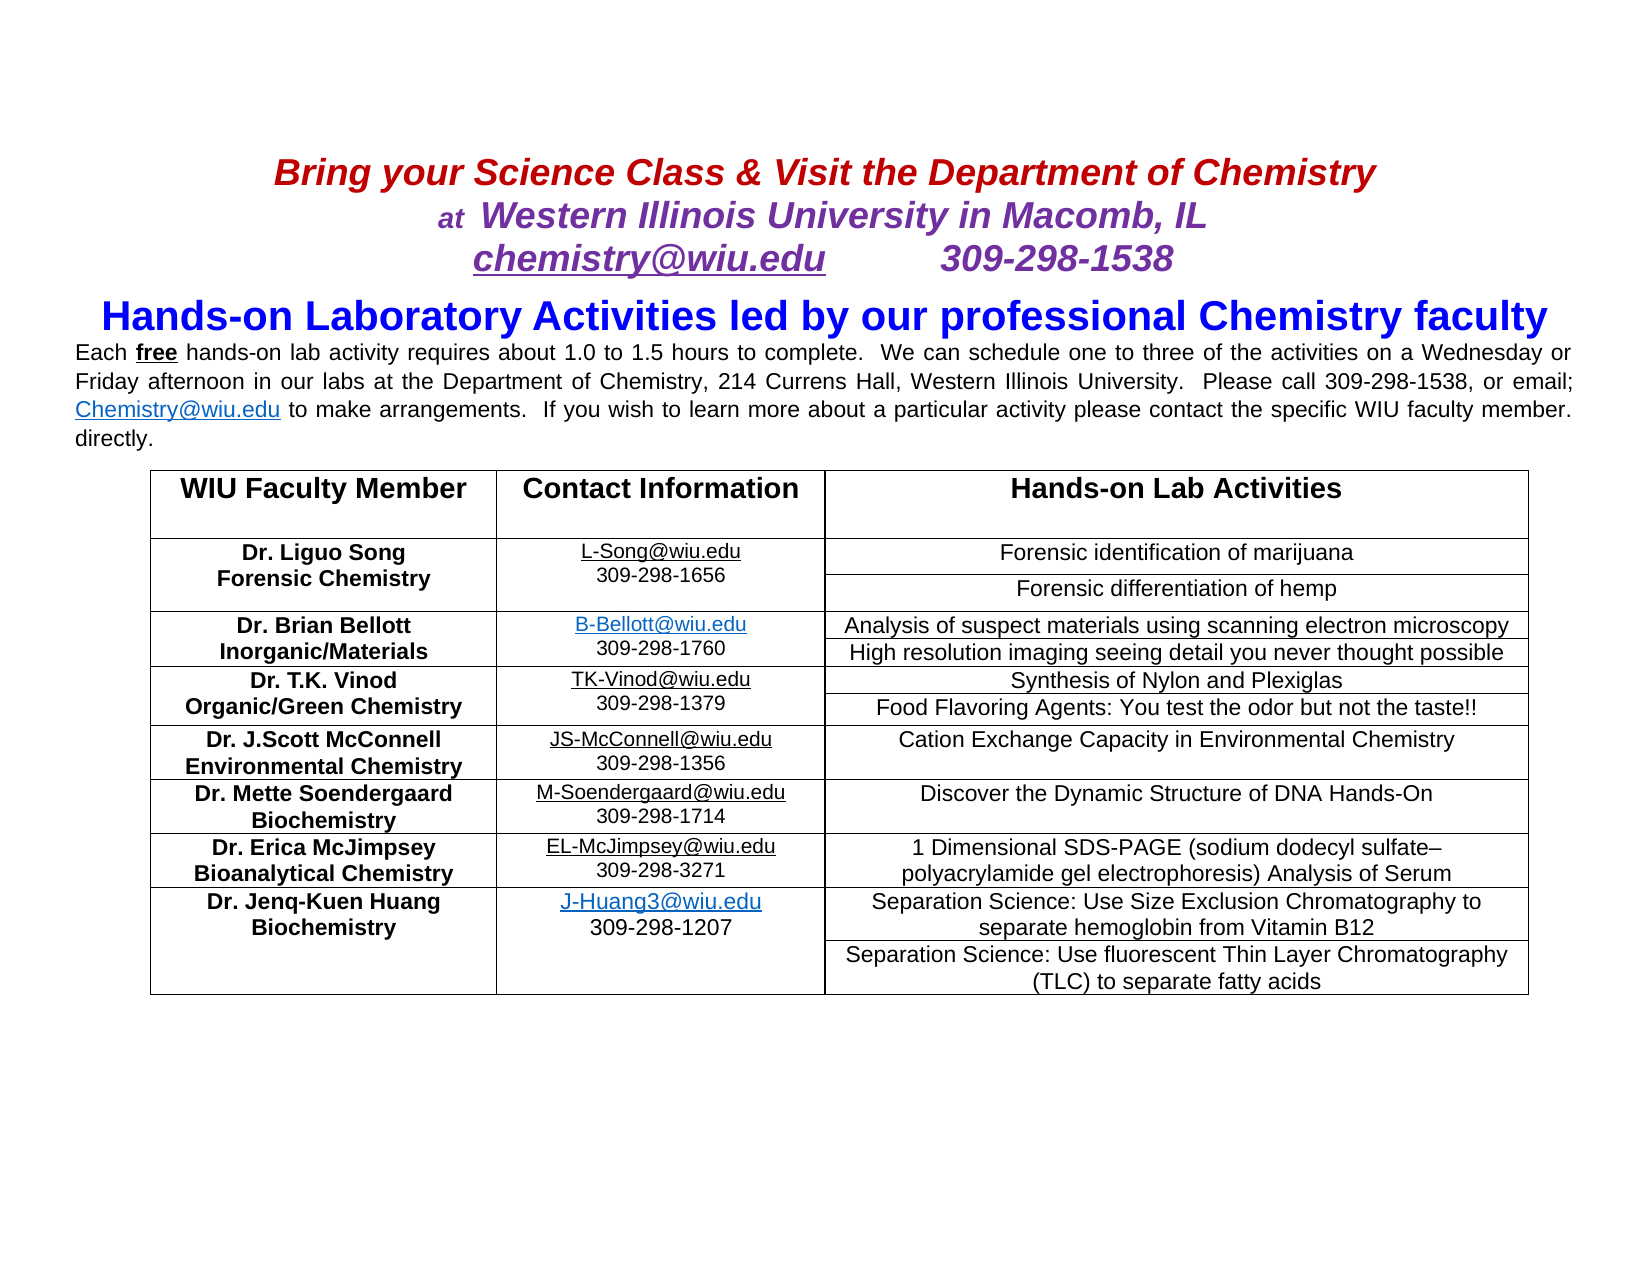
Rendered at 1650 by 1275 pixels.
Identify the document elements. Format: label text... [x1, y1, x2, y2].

text Bring your Science Class & Visit the Department of Chemistry [150, 150, 1500, 193]
table_cell Synthesis of Nylon and Plexiglas [826, 667, 1528, 693]
table_cell L-Song@wiu.edu 309-298-1656 [497, 539, 824, 611]
text Hands-on Laboratory Activities led by our professional Chemistry faculty [75, 291, 1575, 339]
table_header WIU Faculty Member [151, 471, 496, 538]
table_cell J-Huang3@wiu.edu 309-298-1207 [497, 888, 824, 994]
table_header Hands-on Lab Activities [826, 471, 1528, 538]
table_cell Discover the Dynamic Structure of DNA Hands-On [826, 780, 1528, 833]
text Each free hands-on lab activity requires about 1.0 to 1.5 hours to complete. We can schedule one to three of the activities on a Wednesday or Friday afternoon in our labs at the Department of Chemistry, 214 Currens Hall, Western Illinois University. Please call 309-298-1538, or email; Chemistry@wiu.edu to make arrangements. If you wish to learn more about a particular activity please contact the specific WIU faculty member. directly. [75, 339, 1575, 451]
table_cell Analysis of suspect materials using scanning electron microscopy [826, 612, 1528, 638]
table_cell B-Bellott@wiu.edu 309-298-1760 [497, 612, 824, 666]
table_cell Dr. Erica McJimpsey Bioanalytical Chemistry [151, 834, 496, 887]
table_cell Forensic identification of marijuana [826, 539, 1528, 574]
table_cell M-Soendergaard@wiu.edu 309-298-1714 [497, 780, 824, 833]
table_cell Dr. J.Scott McConnell Environmental Chemistry [151, 726, 496, 779]
table_cell TK-Vinod@wiu.edu 309-298-1379 [497, 667, 824, 725]
table_cell Dr. Mette Soendergaard Biochemistry [151, 780, 496, 833]
text chemistry@wiu.edu 309-298-1538 [150, 236, 1500, 279]
table_cell High resolution imaging seeing detail you never thought possible [826, 639, 1528, 666]
table_header Contact Information [497, 471, 824, 538]
table_cell JS-McConnell@wiu.edu 309-298-1356 [497, 726, 824, 779]
table_cell EL-McJimpsey@wiu.edu 309-298-3271 [497, 834, 824, 887]
text at Western Illinois University in Macomb, IL [150, 193, 1500, 236]
table_cell Separation Science: Use Size Exclusion Chromatography to separate hemoglobin from Vitamin B12 [826, 888, 1528, 940]
table_cell Dr. T.K. Vinod Organic/Green Chemistry [151, 667, 496, 725]
table_cell 1 Dimensional SDS-PAGE (sodium dodecyl sulfate–polyacrylamide gel electrophoresis) Analysis of Serum [826, 834, 1528, 887]
table_cell Dr. Jenq-Kuen Huang Biochemistry [151, 888, 496, 994]
table_cell Cation Exchange Capacity in Environmental Chemistry [826, 726, 1528, 779]
table_cell Dr. Brian Bellott Inorganic/Materials [151, 612, 496, 666]
table_cell Dr. Liguo Song Forensic Chemistry [151, 539, 496, 611]
table_cell Food Flavoring Agents: You test the odor but not the taste!! [826, 694, 1528, 725]
table_cell Separation Science: Use fluorescent Thin Layer Chromatography (TLC) to separate fatty acids [826, 941, 1528, 994]
table_cell Forensic differentiation of hemp [826, 575, 1528, 611]
